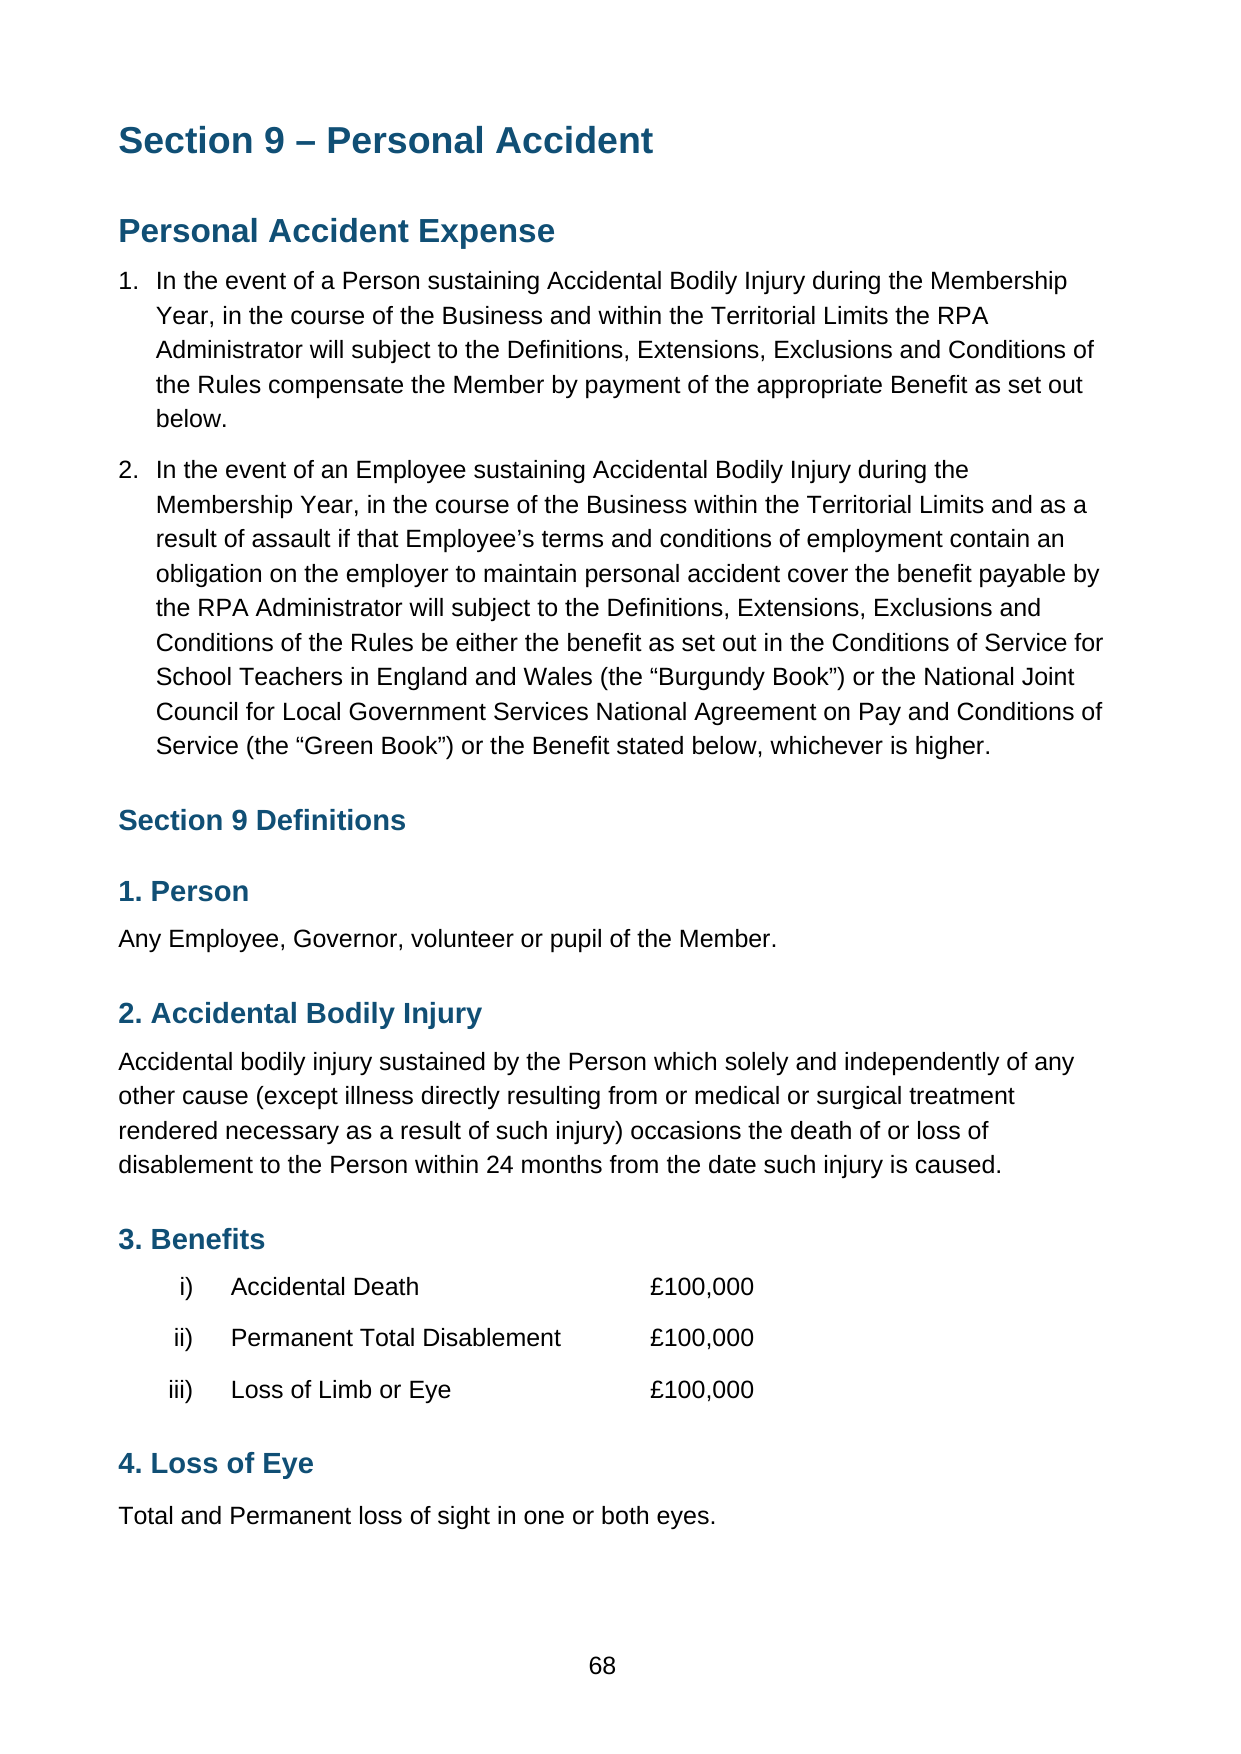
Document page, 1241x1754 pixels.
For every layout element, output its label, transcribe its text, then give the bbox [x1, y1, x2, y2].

text Any Employee, Governor, volunteer or pupil of the Member. [118, 924, 1107, 953]
list In the event of an Employee sustaining Accidental Bodily Injury during the Membership Year, in the course of the Business within the Territorial Limits and as a result of assault if that Employee’s terms and conditions of employment contain an obligation on the employer to maintain personal accident cover the benefit payable by the RPA Administrator will subject to the Definitions, Extensions, Exclusions and Conditions of the Rules be either the benefit as set out in the Conditions of Service for School Teachers in England and Wales (the “Burgundy Book”) or the National Joint Council for Local Government Services National Agreement on Pay and Conditions of Service (the “Green Book”) or the Benefit stated below, whichever is higher. [118, 455, 1107, 760]
list Permanent Total Disablement £100,000 [193, 1323, 1107, 1352]
list Accidental Death £100,000 [193, 1272, 1107, 1301]
subtitle 2. Accidental Bodily Injury [118, 996, 1107, 1030]
subtitle 3. Benefits [118, 1222, 1107, 1256]
text Accidental bodily injury sustained by the Person which solely and independently of any other cause (except illness directly resulting from or medical or surgical treatment rendered necessary as a result of such injury) occasions the death of or loss of disablement to the Person within 24 months from the date such injury is caused. [118, 1047, 1107, 1179]
list Loss of Limb or Eye £100,000 [193, 1374, 1107, 1403]
subtitle Section 9 Definitions [118, 803, 1107, 837]
subtitle Personal Accident Expense [118, 211, 1107, 250]
list In the event of a Person sustaining Accidental Bodily Injury during the Membership Year, in the course of the Business and within the Territorial Limits the RPA Administrator will subject to the Definitions, Extensions, Exclusions and Conditions of the Rules compensate the Member by payment of the appropriate Benefit as set out below. [118, 266, 1107, 433]
subtitle 4. Loss of Eye [118, 1447, 1107, 1480]
subtitle Section 9 – Personal Accident [118, 118, 1107, 161]
text Total and Permanent loss of sight in one or both eyes. [118, 1501, 1107, 1530]
subtitle 1. Person [118, 874, 1107, 908]
